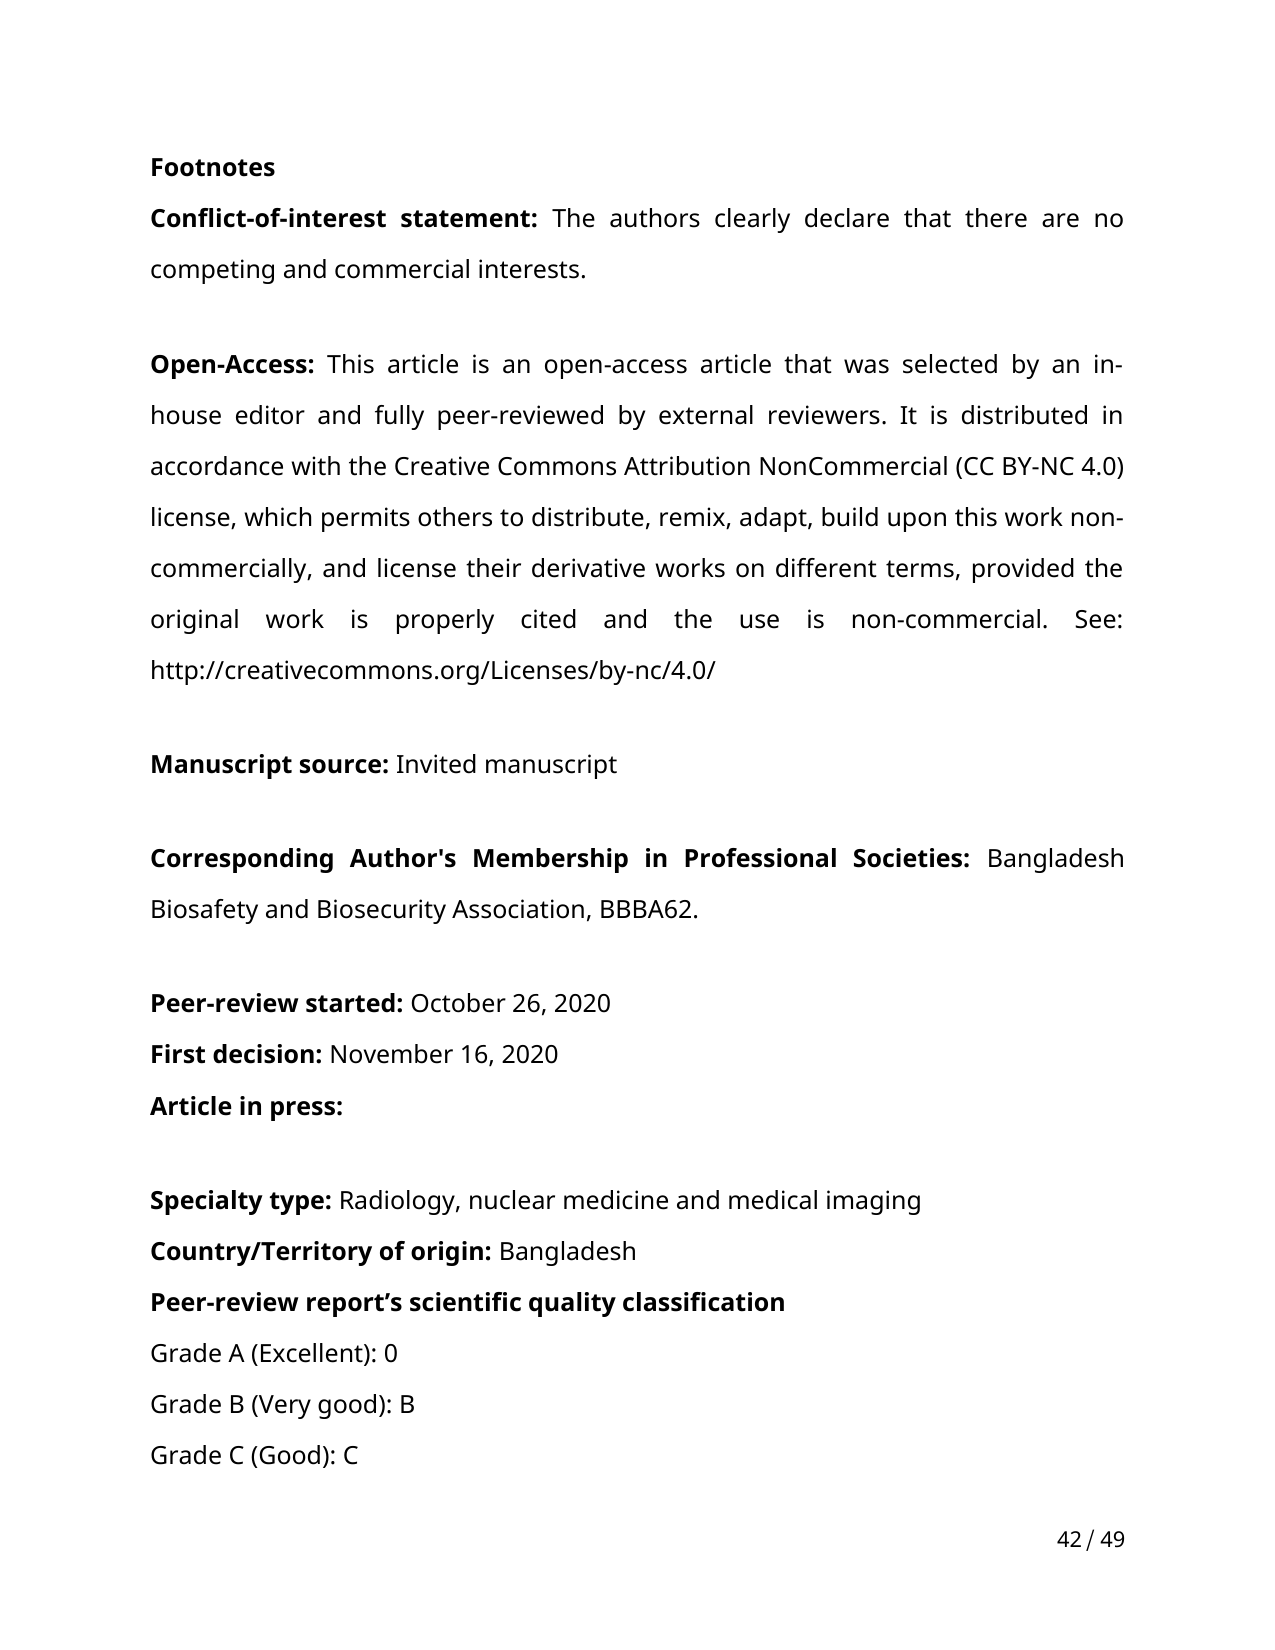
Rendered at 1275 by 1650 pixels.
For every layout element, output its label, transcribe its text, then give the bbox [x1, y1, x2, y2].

text Open-Access: This article is an open-access article that was selected by an in-house editor and fully peer-reviewed by external reviewers. It is distributed in accordance with the Creative Commons Attribution NonCommercial (CC BY-NC 4.0) license, which permits others to distribute, remix, adapt, build upon this work non-commercially, and license their derivative works on different terms, provided the original work is properly cited and the use is non-commercial. See: http://creativecommons.org/Licenses/by-nc/4.0/ [150, 346, 1125, 687]
text Grade C (Good): C [150, 1437, 1125, 1472]
text Footnotes [150, 150, 1125, 184]
text Conflict-of-interest statement: The authors clearly declare that there are no competing and commercial interests. [150, 201, 1125, 286]
text First decision: November 16, 2020 [150, 1037, 1125, 1071]
text Peer-review started: October 26, 2020 [150, 986, 1125, 1020]
text Country/Territory of origin: Bangladesh [150, 1233, 1125, 1267]
text Specialty type: Radiology, nuclear medicine and medical imaging [150, 1182, 1125, 1216]
text Manuscript source: Invited manuscript [150, 747, 1125, 781]
text Peer-review report’s scientific quality classification [150, 1284, 1125, 1318]
text Grade A (Excellent): 0 [150, 1335, 1125, 1369]
text Corresponding Author's Membership in Professional Societies: Bangladesh Biosafety and Biosecurity Association, BBBA62. [150, 841, 1125, 926]
text Grade B (Very good): B [150, 1386, 1125, 1421]
text Article in press: [150, 1088, 1125, 1122]
